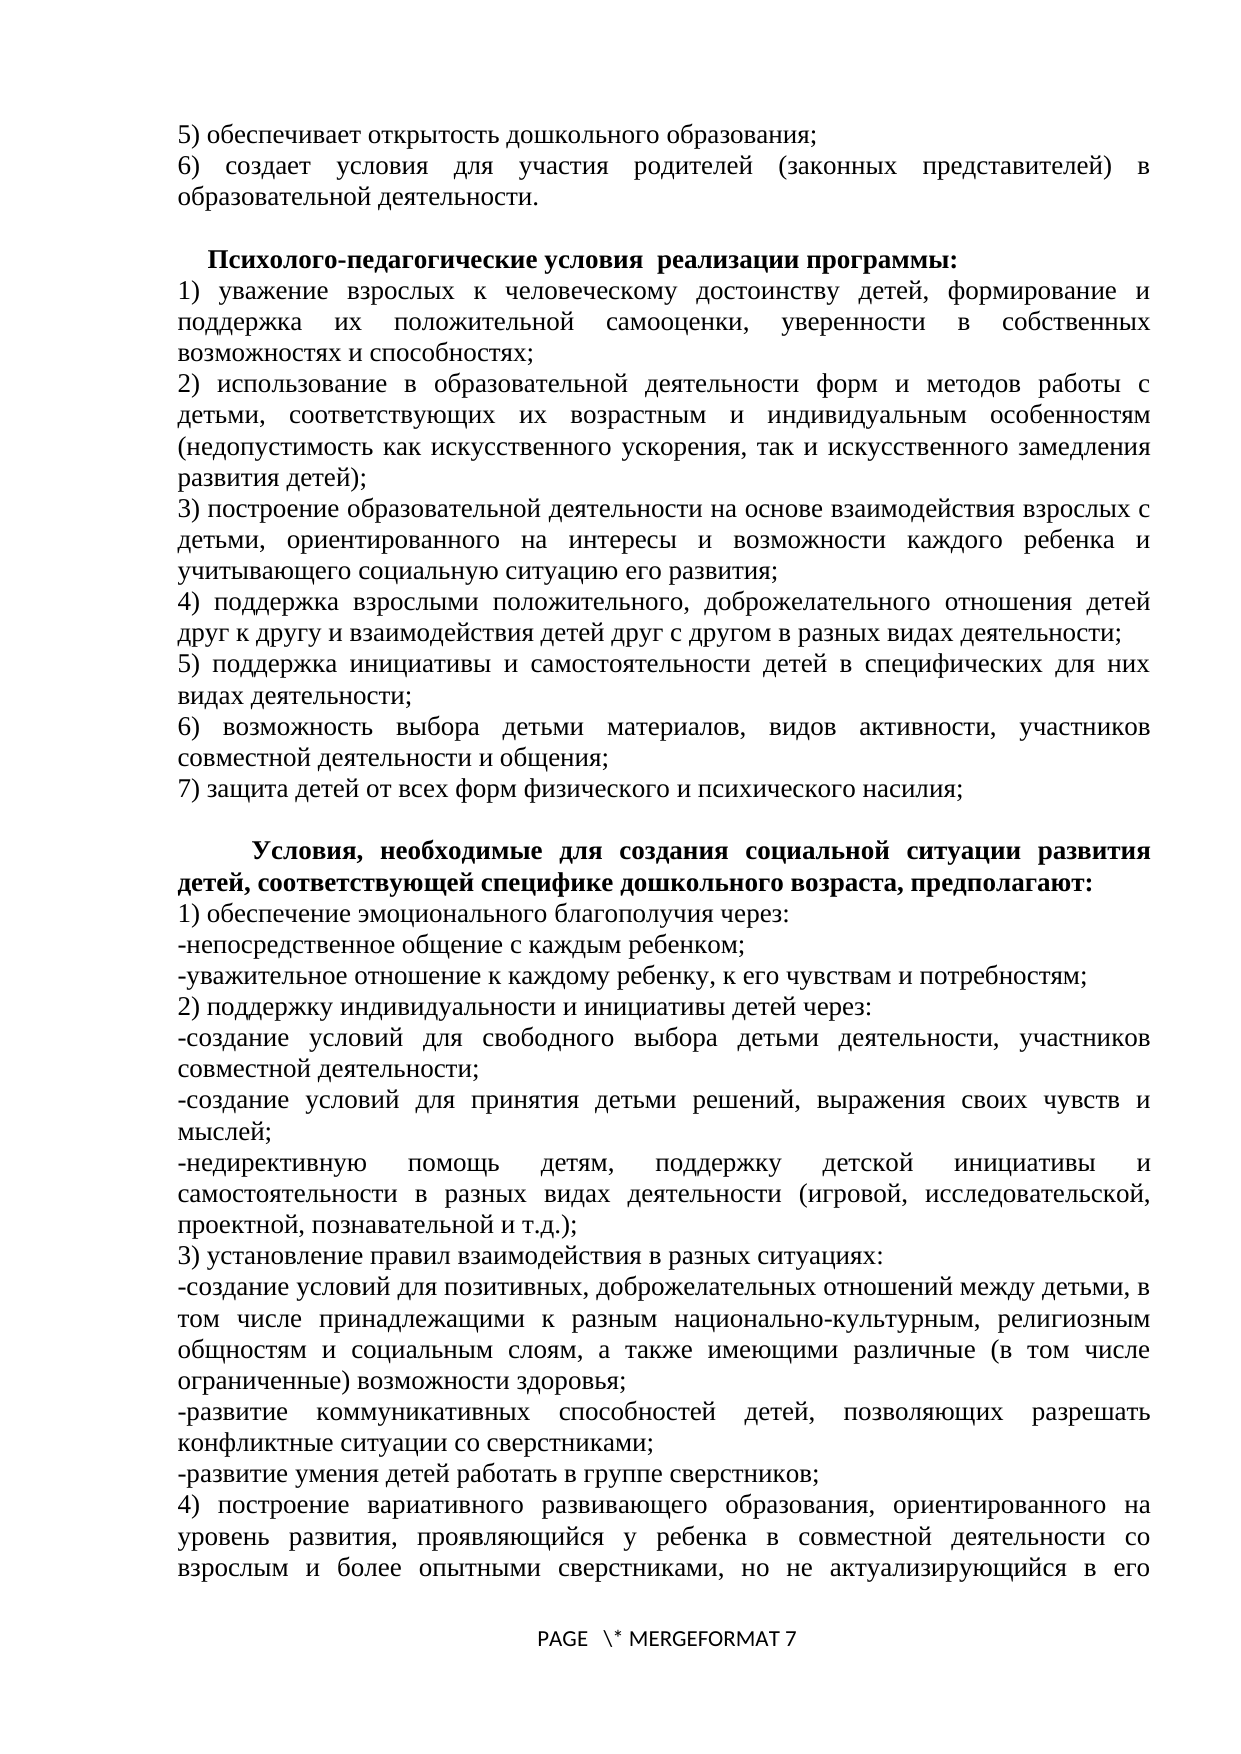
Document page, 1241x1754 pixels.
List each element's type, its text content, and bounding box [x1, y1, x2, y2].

text 6) возможность выбора детьми материалов, видов активности, участников совместной деятельности и общения; [177, 710, 1152, 772]
text 3) построение образовательной деятельности на основе взаимодействия взрослых с детьми, ориентированного на интересы и возможности каждого ребенка и учитывающего социальную ситуацию его развития; [177, 492, 1152, 585]
text -развитие коммуникативных способностей детей, позволяющих разрешать конфликтные ситуации со сверстниками; [177, 1395, 1152, 1457]
text 5) обеспечивает открытость дошкольного образования; [177, 118, 1152, 149]
text 7) защита детей от всех форм физического и психического насилия; [177, 772, 1152, 803]
text 2) использование в образовательной деятельности форм и методов работы с детьми, соответствующих их возрастным и индивидуальным особенностям (недопустимость как искусственного ускорения, так и искусственного замедления развития детей); [177, 367, 1152, 492]
text -создание условий для принятия детьми решений, выражения своих чувств и мыслей; [177, 1084, 1152, 1146]
text 6) создает условия для участия родителей (законных представителей) в образовательной деятельности. [177, 149, 1152, 212]
text -непосредственное общение с каждым ребенком; [177, 928, 1152, 959]
text -недирективную помощь детям, поддержку детской инициативы и самостоятельности в разных видах деятельности (игровой, исследовательской, проектной, познавательной и т.д.); [177, 1146, 1152, 1239]
text 4) поддержка взрослыми положительного, доброжелательного отношения детей друг к другу и взаимодействия детей друг с другом в разных видах деятельности; [177, 585, 1152, 648]
text 2) поддержку индивидуальности и инициативы детей через: [177, 990, 1152, 1021]
text -создание условий для свободного выбора детьми деятельности, участников совместной деятельности; [177, 1021, 1152, 1084]
text -уважительное отношение к каждому ребенку, к его чувствам и потребностям; [177, 959, 1152, 990]
text 1) обеспечение эмоционального благополучия через: [177, 897, 1152, 928]
text -создание условий для позитивных, доброжелательных отношений между детьми, в том числе принадлежащими к разным национально-культурным, религиозным общностям и социальным слоям, а также имеющими различные (в том числе ограниченные) возможности здоровья; [177, 1271, 1152, 1395]
text 1) уважение взрослых к человеческому достоинству детей, формирование и поддержка их положительной самооценки, уверенности в собственных возможностях и способностях; [177, 274, 1152, 367]
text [177, 1488, 1152, 1582]
text Психолого-педагогические условия реализации программы: [177, 243, 1152, 274]
text Условия, необходимые для создания социальной ситуации развития детей, соответствующей специфике дошкольного возраста, предполагают: [177, 834, 1152, 897]
text 3) установление правил взаимодействия в разных ситуациях: [177, 1239, 1152, 1271]
text -развитие умения детей работать в группе сверстников; [177, 1457, 1152, 1488]
text 5) поддержка инициативы и самостоятельности детей в специфических для них видах деятельности; [177, 648, 1152, 710]
